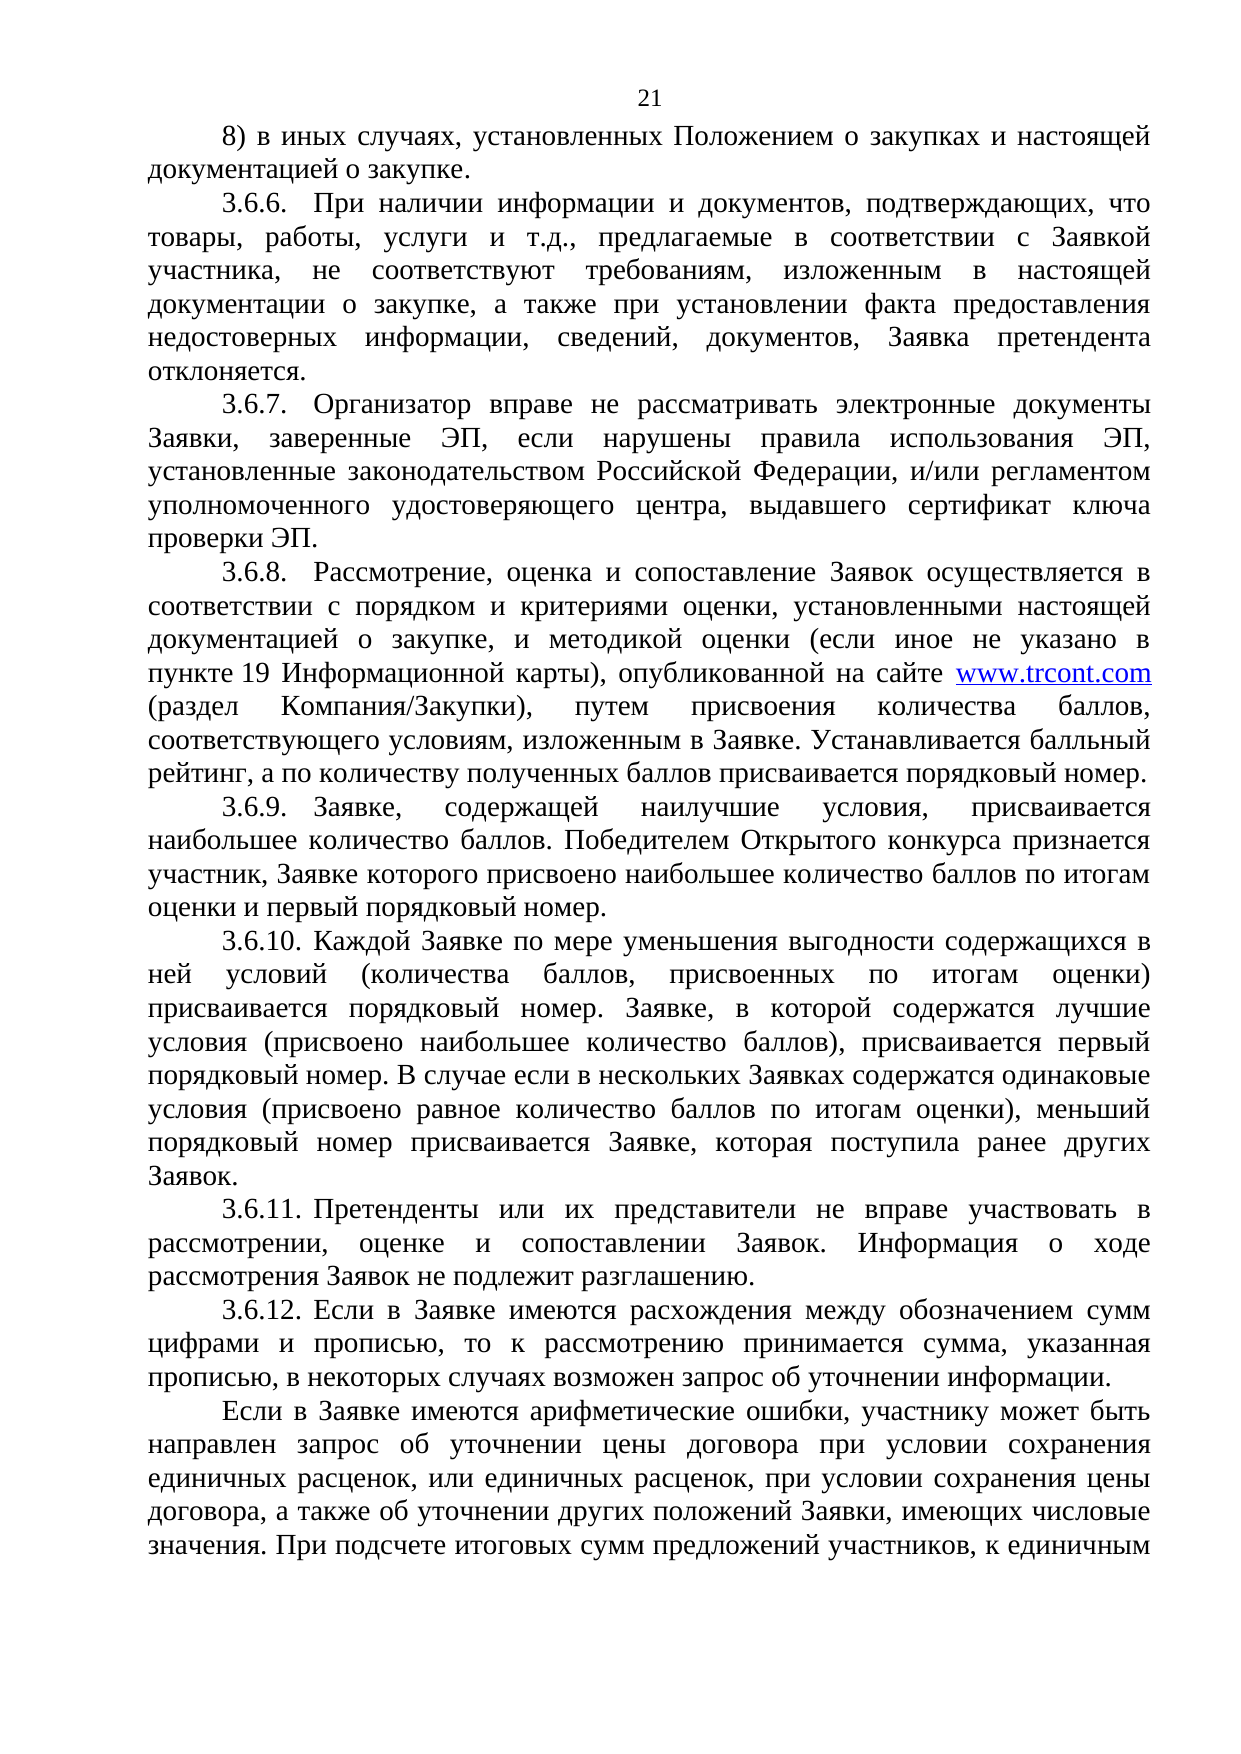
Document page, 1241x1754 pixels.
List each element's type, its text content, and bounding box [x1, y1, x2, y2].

list Претенденты или их представители не вправе участвовать в рассмотрении, оценке и сопоставлении Заявок. Информация о ходе рассмотрения Заявок не подлежит разглашению. [148, 1191, 1152, 1292]
list При наличии информации и документов, подтверждающих, что товары, работы, услуги и т.д., предлагаемые в соответствии с Заявкой участника, не соответствуют требованиям, изложенным в настоящей документации о закупке, а также при установлении факта предоставления недостоверных информации, сведений, документов, Заявка претендента отклоняется. [148, 185, 1152, 386]
list Каждой Заявке по мере уменьшения выгодности содержащихся в ней условий (количества баллов, присвоенных по итогам оценки) присваивается порядковый номер. Заявке, в которой содержатся лучшие условия (присвоено наибольшее количество баллов), присваивается первый порядковый номер. В случае если в нескольких Заявках содержатся одинаковые условия (присвоено равное количество баллов по итогам оценки), меньший порядковый номер присваивается Заявке, которая поступила ранее других Заявок. [148, 923, 1152, 1191]
list Заявке, содержащей наилучшие условия, присваивается наибольшее количество баллов. Победителем Открытого конкурса признается участник, Заявке которого присвоено наибольшее количество баллов по итогам оценки и первый порядковый номер. [148, 789, 1152, 923]
list Организатор вправе не рассматривать электронные документы Заявки, заверенные ЭП, если нарушены правила использования ЭП, установленные законодательством Российской Федерации, и/или регламентом уполномоченного удостоверяющего центра, выдавшего сертификат ключа проверки ЭП. [148, 386, 1152, 554]
text 8) в иных случаях, установленных Положением о закупках и настоящей документацией о закупке. [148, 118, 1152, 185]
list Если в Заявке имеются расхождения между обозначением сумм цифрами и прописью, то к рассмотрению принимается сумма, указанная прописью, в некоторых случаях возможен запрос об уточнении информации. [148, 1292, 1152, 1393]
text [148, 1393, 1152, 1560]
list Рассмотрение, оценка и сопоставление Заявок осуществляется в соответствии с порядком и критериями оценки, установленными настоящей документацией о закупке, и методикой оценки (если иное не указано в пункте 19 Информационной карты), опубликованной на сайте www.trcont.com (раздел Компания/Закупки), путем присвоения количества баллов, соответствующего условиям, изложенным в Заявке. Устанавливается балльный рейтинг, а по количеству полученных баллов присваивается порядковый номер. [148, 554, 1152, 789]
